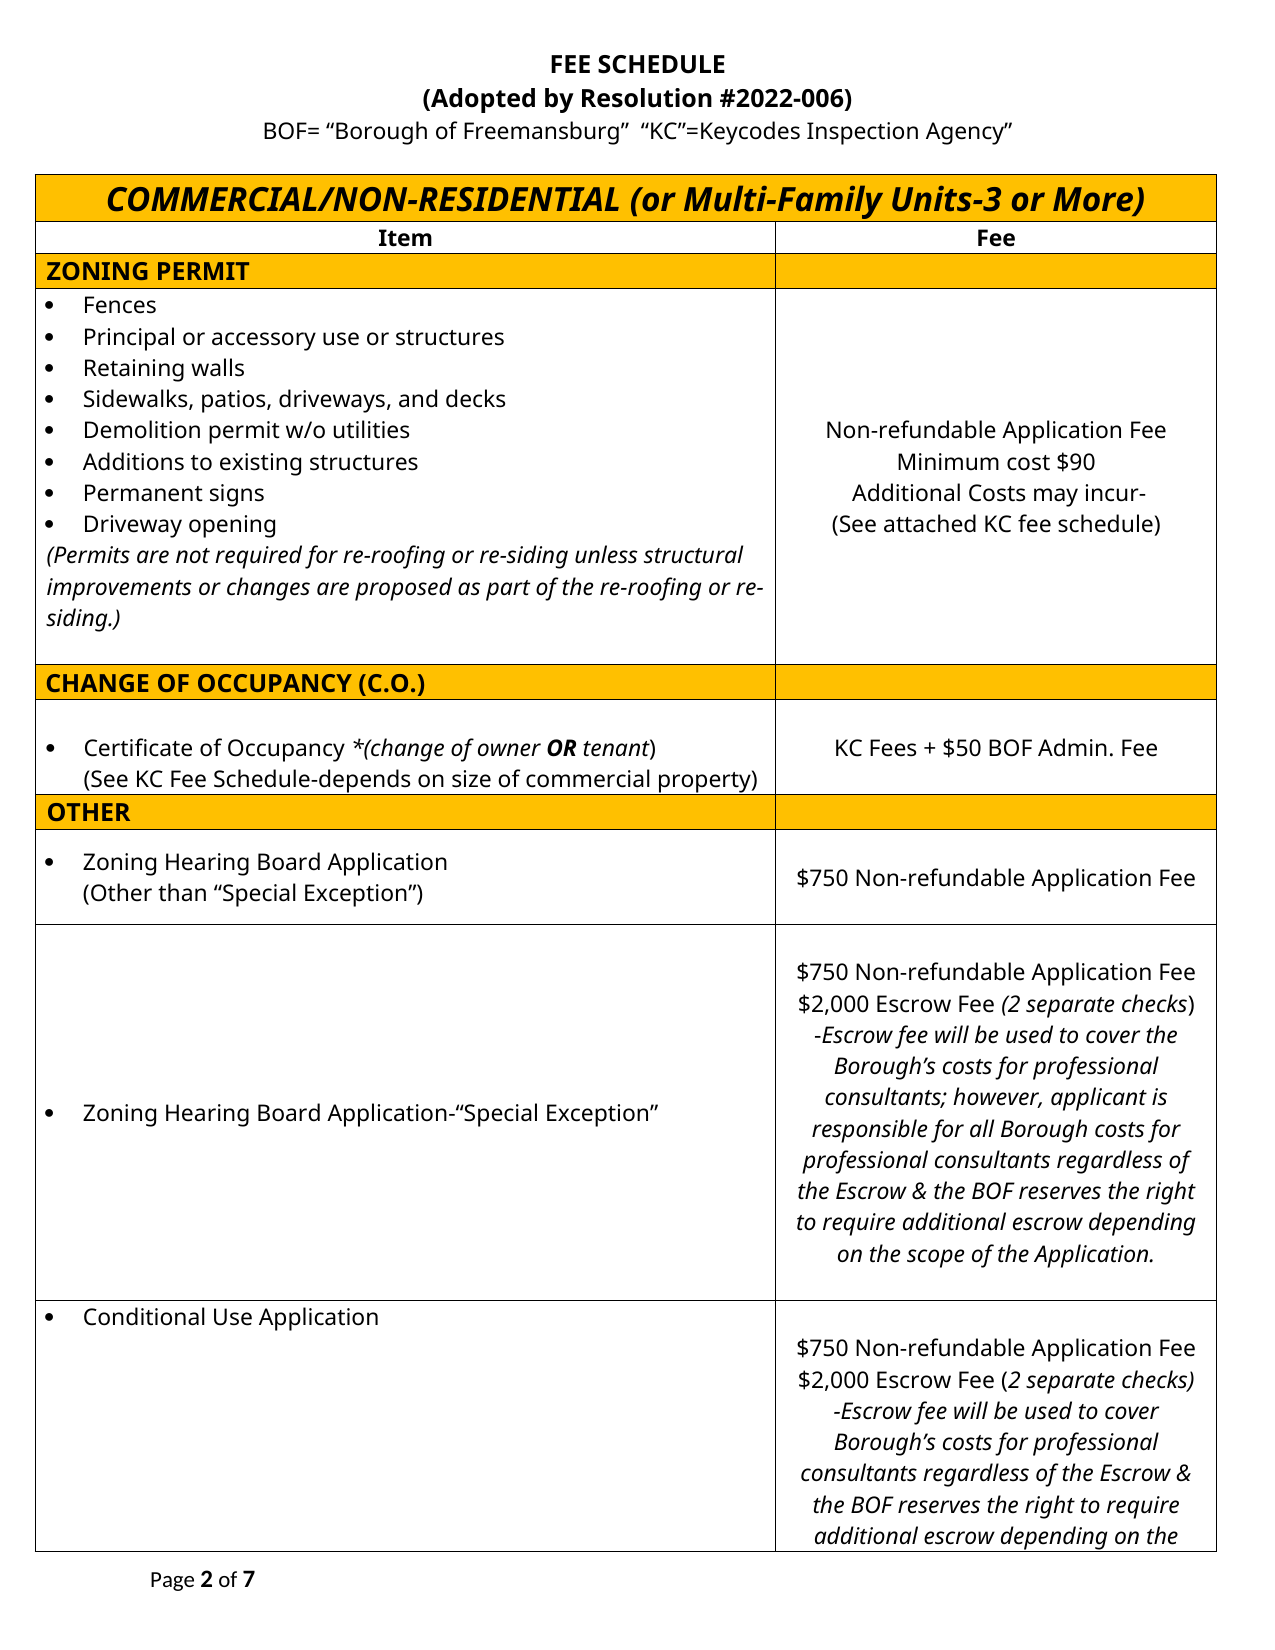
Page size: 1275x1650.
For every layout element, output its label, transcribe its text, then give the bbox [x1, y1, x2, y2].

table_cell [776, 254, 1216, 288]
table_cell Item [36, 222, 775, 253]
table_cell KC Fees + $50 BOF Admin. Fee [776, 700, 1216, 794]
table_cell $750 Non-refundable Application Fee [776, 830, 1216, 924]
table_cell Fences Principal or accessory use or structures Retaining walls Sidewalks, patios, driveways, and decks Demolition permit w/o utilities Additions to existing structures Permanent signs Driveway opening (Permits are not required for re-roofing or re-siding unless structural improvements or changes are proposed as part of the re-roofing or re-siding.) [36, 289, 775, 664]
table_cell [776, 1301, 1216, 1551]
table_cell Fee [776, 222, 1216, 253]
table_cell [36, 1301, 775, 1551]
table_cell ZONING PERMIT [36, 254, 775, 288]
table_cell [776, 795, 1216, 829]
table_cell OTHER [36, 795, 775, 829]
table_header COMMERCIAL/NON-RESIDENTIAL (or Multi-Family Units-3 or More) [36, 175, 1216, 221]
table_cell CHANGE OF OCCUPANCY (C.O.) [36, 665, 775, 699]
table_cell Zoning Hearing Board Application-“Special Exception” [36, 925, 775, 1300]
table_cell Certificate of Occupancy *(change of owner OR tenant) (See KC Fee Schedule-depends on size of commercial property) [36, 700, 775, 794]
table_cell Non-refundable Application Fee Minimum cost $90 Additional Costs may incur- (See attached KC fee schedule) [776, 289, 1216, 664]
table_cell Zoning Hearing Board Application (Other than “Special Exception”) [36, 830, 775, 924]
table_cell $750 Non-refundable Application Fee $2,000 Escrow Fee (2 separate checks) -Escrow fee will be used to cover the Borough’s costs for professional consultants; however, applicant is responsible for all Borough costs for professional consultants regardless of the Escrow & the BOF reserves the right to require additional escrow depending on the scope of the Application. [776, 925, 1216, 1300]
table_cell [776, 665, 1216, 699]
